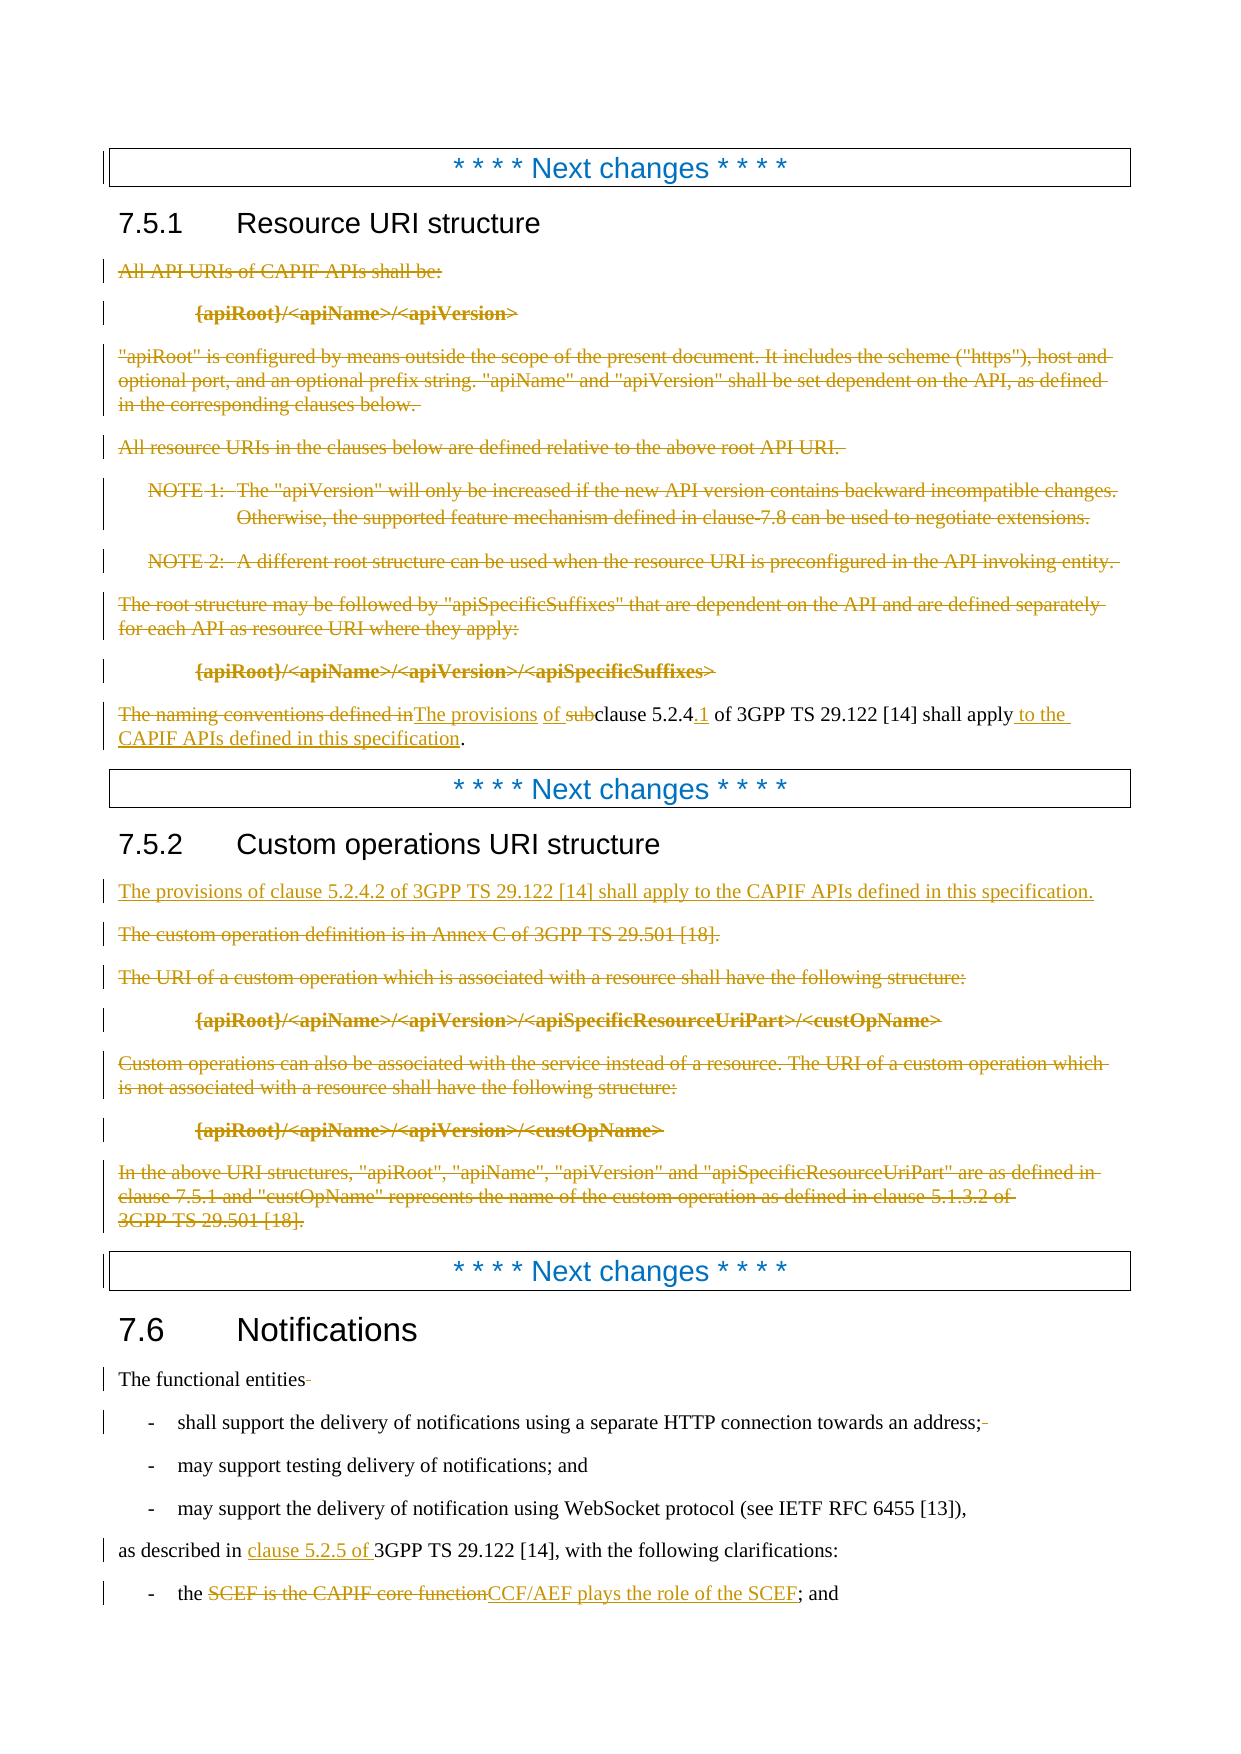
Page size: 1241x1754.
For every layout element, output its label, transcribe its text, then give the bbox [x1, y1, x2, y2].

subtitle 7.6 Notifications [118, 1310, 1122, 1348]
text 7.5.2 Custom operations URI structure [118, 827, 1122, 861]
text * * * * Next changes * * * * [110, 149, 1130, 186]
text as described in 3GPP TS 29.122 [14], with the following clarifications: [118, 1538, 1122, 1562]
text * * * * Next changes * * * * [110, 1252, 1130, 1290]
text 7.5.1 Resource URI structure [118, 206, 1122, 240]
text * * * * Next changes * * * * [110, 770, 1130, 807]
text - may support testing delivery of notifications; and [148, 1453, 1122, 1477]
text - may support the delivery of notification using WebSocket protocol (see IETF RFC 6455 [13]), [148, 1495, 1122, 1519]
text - the ; and [148, 1581, 1122, 1605]
text The functional entities [118, 1367, 1122, 1391]
text clause 5.2.4 of 3GPP TS 29.122 [14] shall apply. [118, 702, 1122, 750]
text - shall support the delivery of notifications using a separate HTTP connection towards an address; [148, 1410, 1122, 1434]
